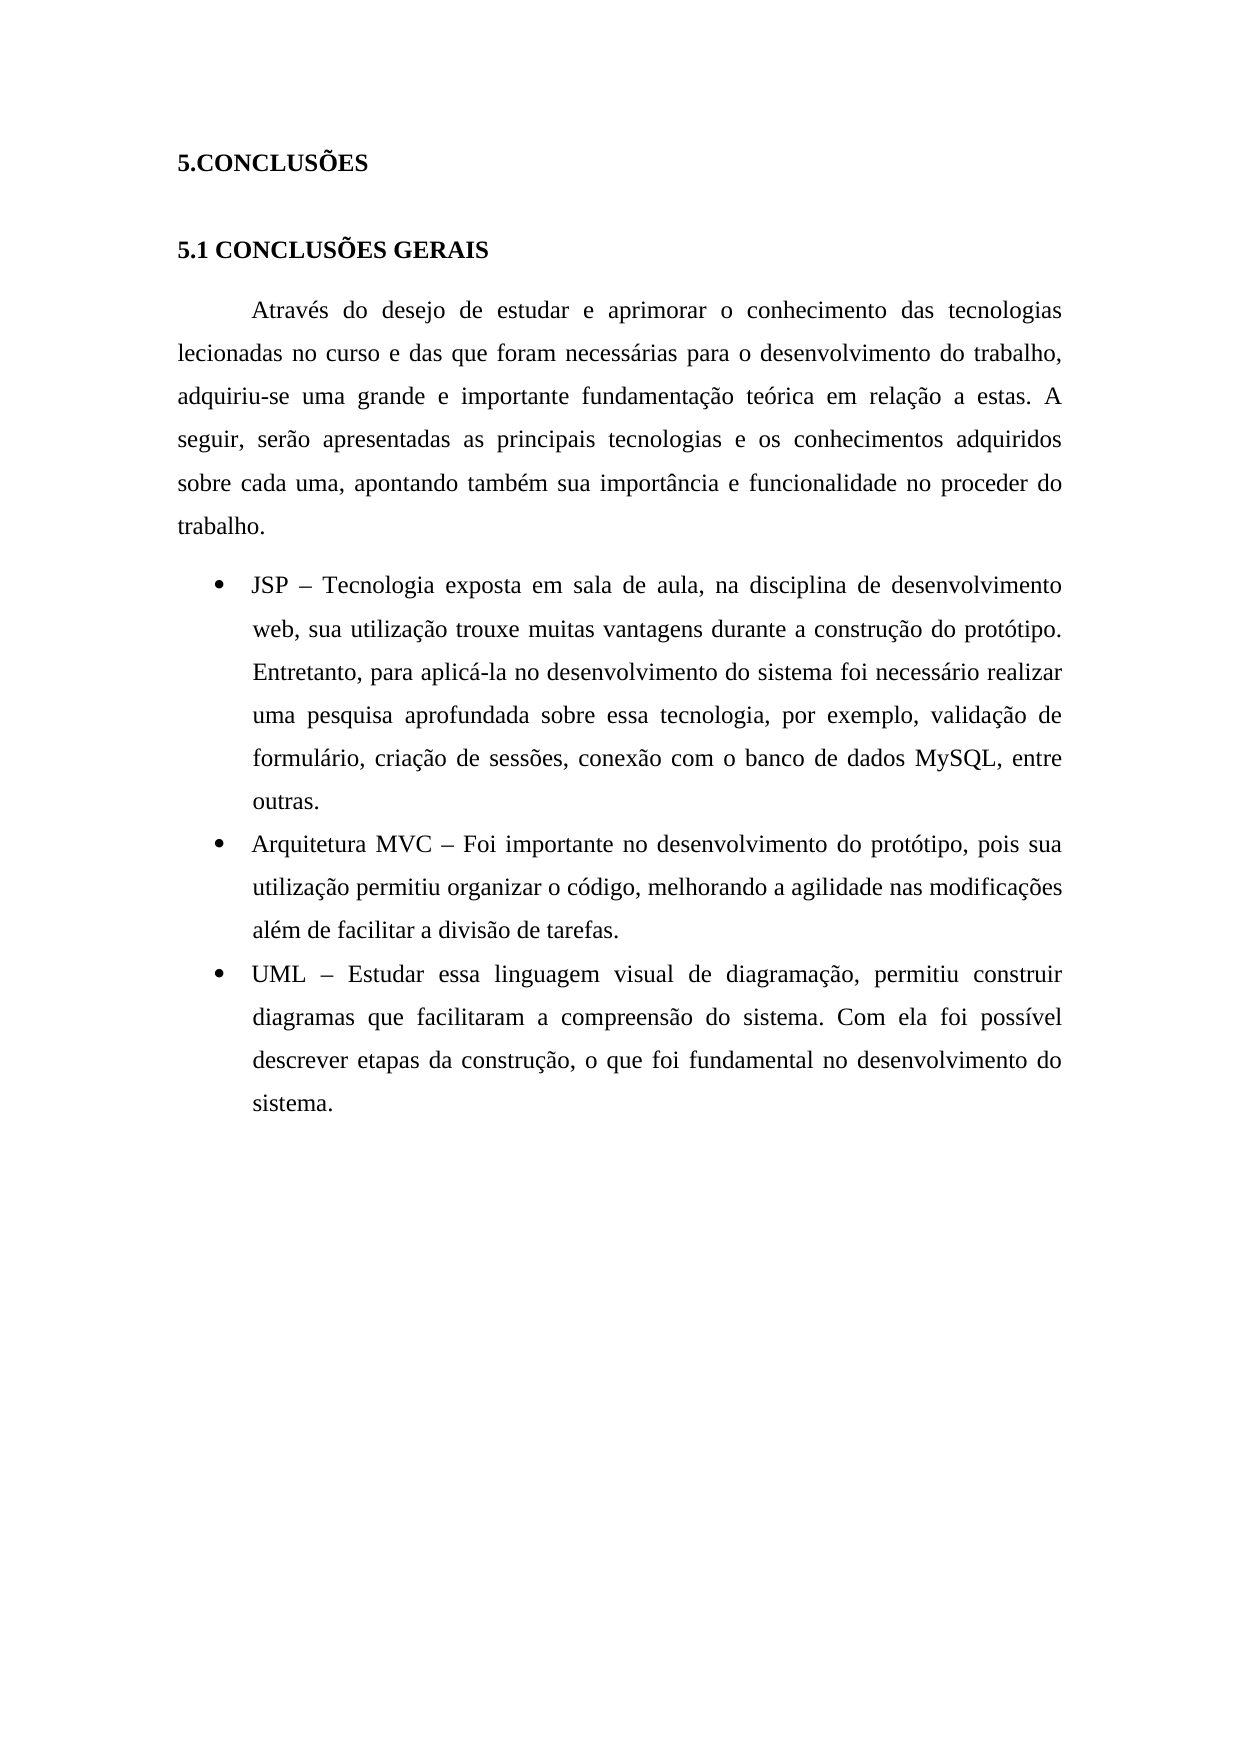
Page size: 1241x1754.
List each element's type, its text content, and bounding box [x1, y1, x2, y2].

text Através do desejo de estudar e aprimorar o conhecimento das tecnologias lecionadas no curso e das que foram necessárias para o desenvolvimento do trabalho, adquiriu-se uma grande e importante fundamentação teórica em relação a estas. A seguir, serão apresentadas as principais tecnologias e os conhecimentos adquiridos sobre cada uma, apontando também sua importância e funcionalidade no proceder do trabalho. [177, 295, 1063, 539]
list Arquitetura MVC – Foi importante no desenvolvimento do protótipo, pois sua utilização permitiu organizar o código, melhorando a agilidade nas modificações além de facilitar a divisão de tarefas. [215, 829, 1063, 944]
text 5.1 CONCLUSÕES GERAIS [177, 235, 1063, 264]
list UML – Estudar essa linguagem visual de diagramação, permitiu construir diagramas que facilitaram a compreensão do sistema. Com ela foi possível descrever etapas da construção, o que foi fundamental no desenvolvimento do sistema. [215, 959, 1063, 1117]
list JSP – Tecnologia exposta em sala de aula, na disciplina de desenvolvimento web, sua utilização trouxe muitas vantagens durante a construção do protótipo. Entretanto, para aplicá-la no desenvolvimento do sistema foi necessário realizar uma pesquisa aprofundada sobre essa tecnologia, por exemplo, validação de formulário, criação de sessões, conexão com o banco de dados MySQL, entre outras. [215, 571, 1063, 815]
text 5.CONCLUSÕES [177, 148, 1063, 176]
